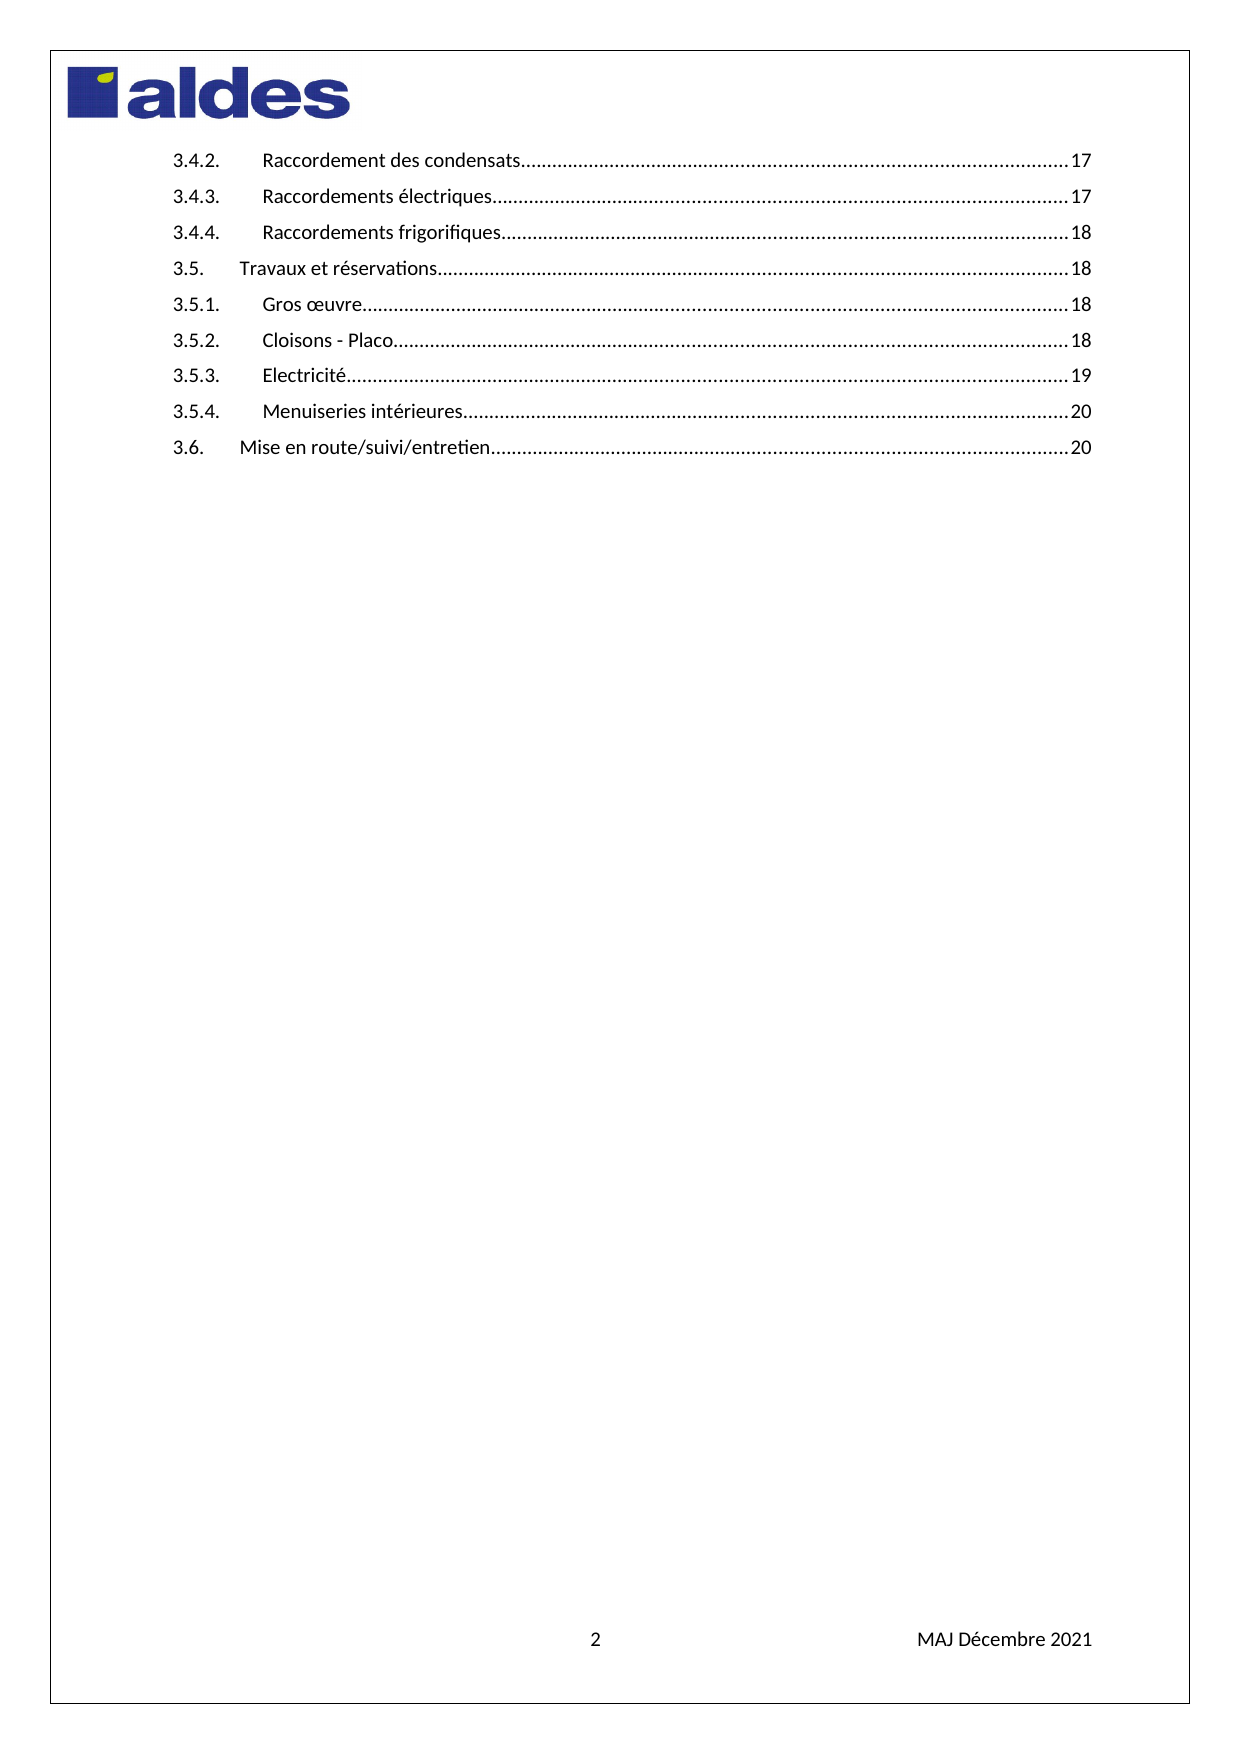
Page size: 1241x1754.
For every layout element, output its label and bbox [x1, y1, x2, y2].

picture [52, 51, 362, 130]
